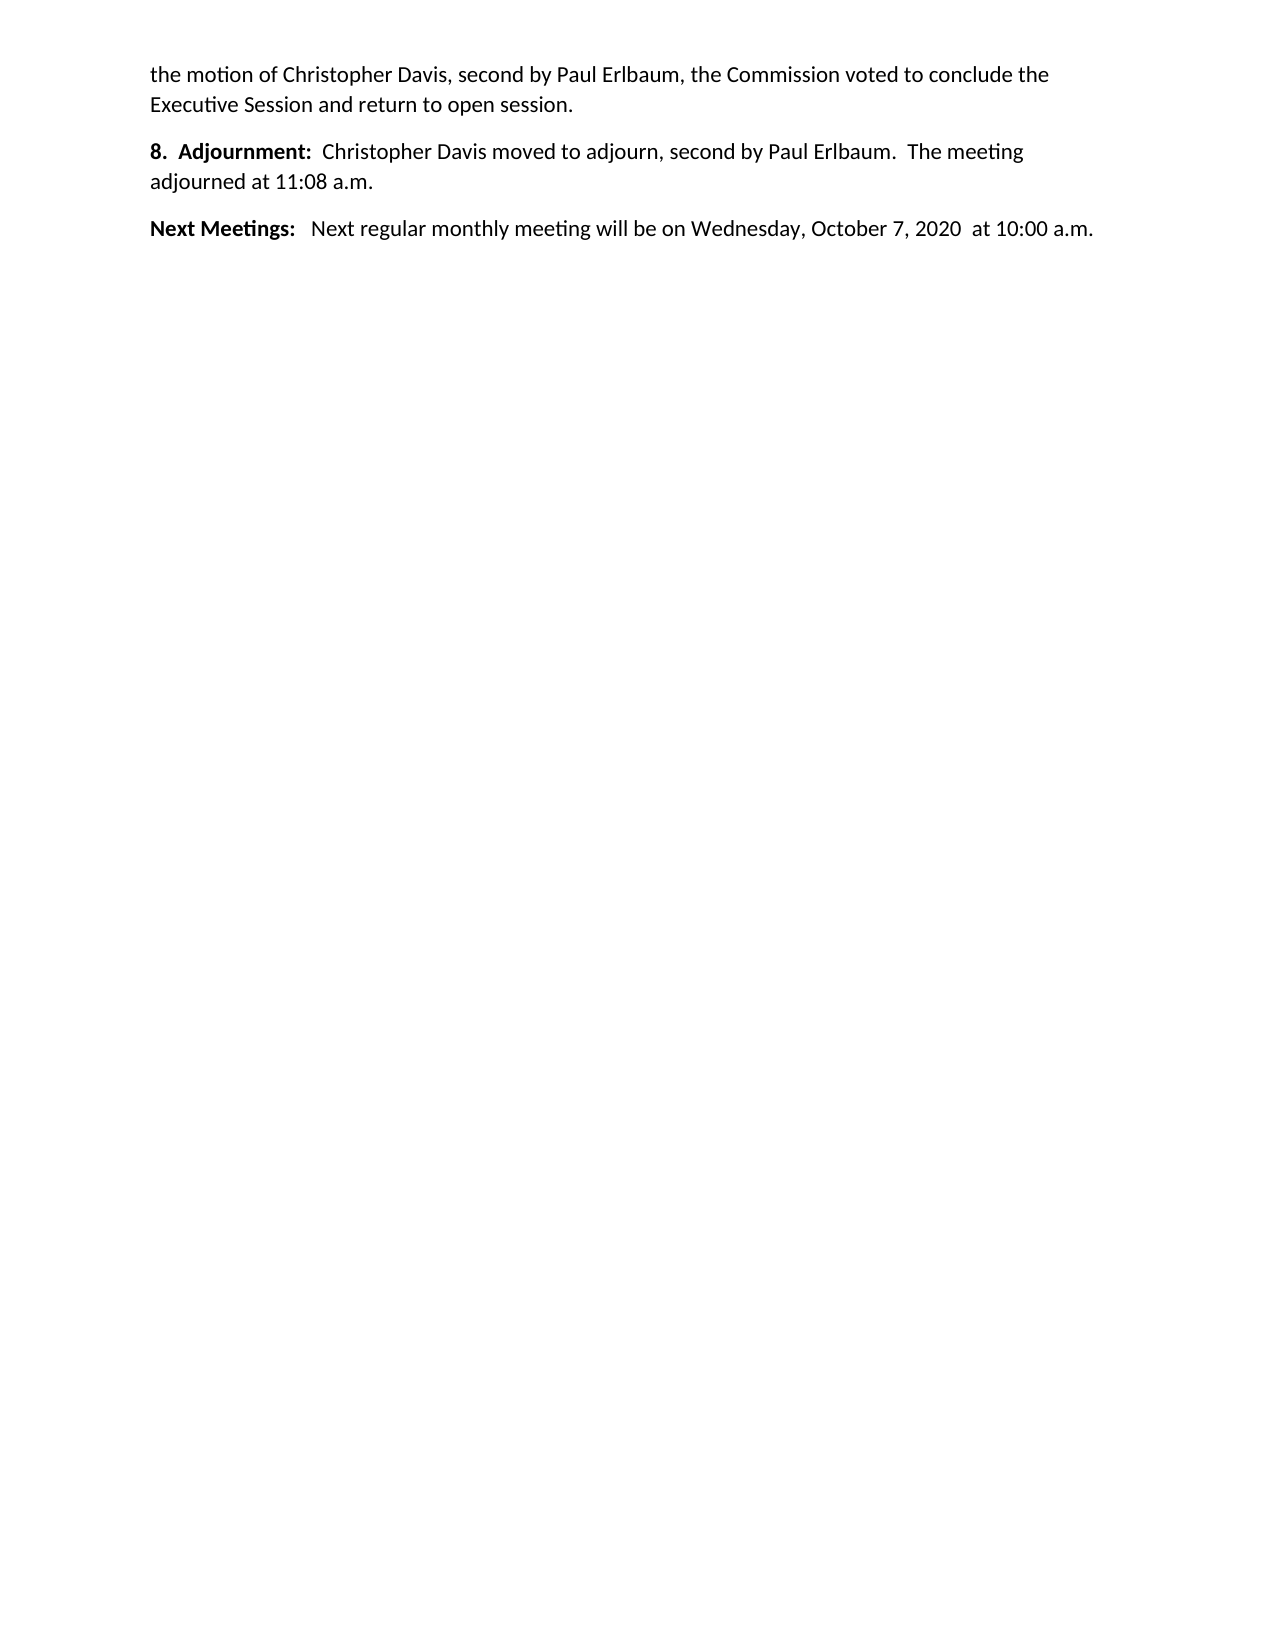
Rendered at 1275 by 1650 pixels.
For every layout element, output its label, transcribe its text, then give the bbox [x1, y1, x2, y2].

text 8. Adjournment: Christopher Davis moved to adjourn, second by Paul Erlbaum. The meeting adjourned at 11:08 a.m. [150, 137, 1125, 195]
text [150, 60, 1125, 118]
text Next Meetings: Next regular monthly meeting will be on Wednesday, October 7, 2020 at 10:00 a.m. [150, 214, 1125, 242]
